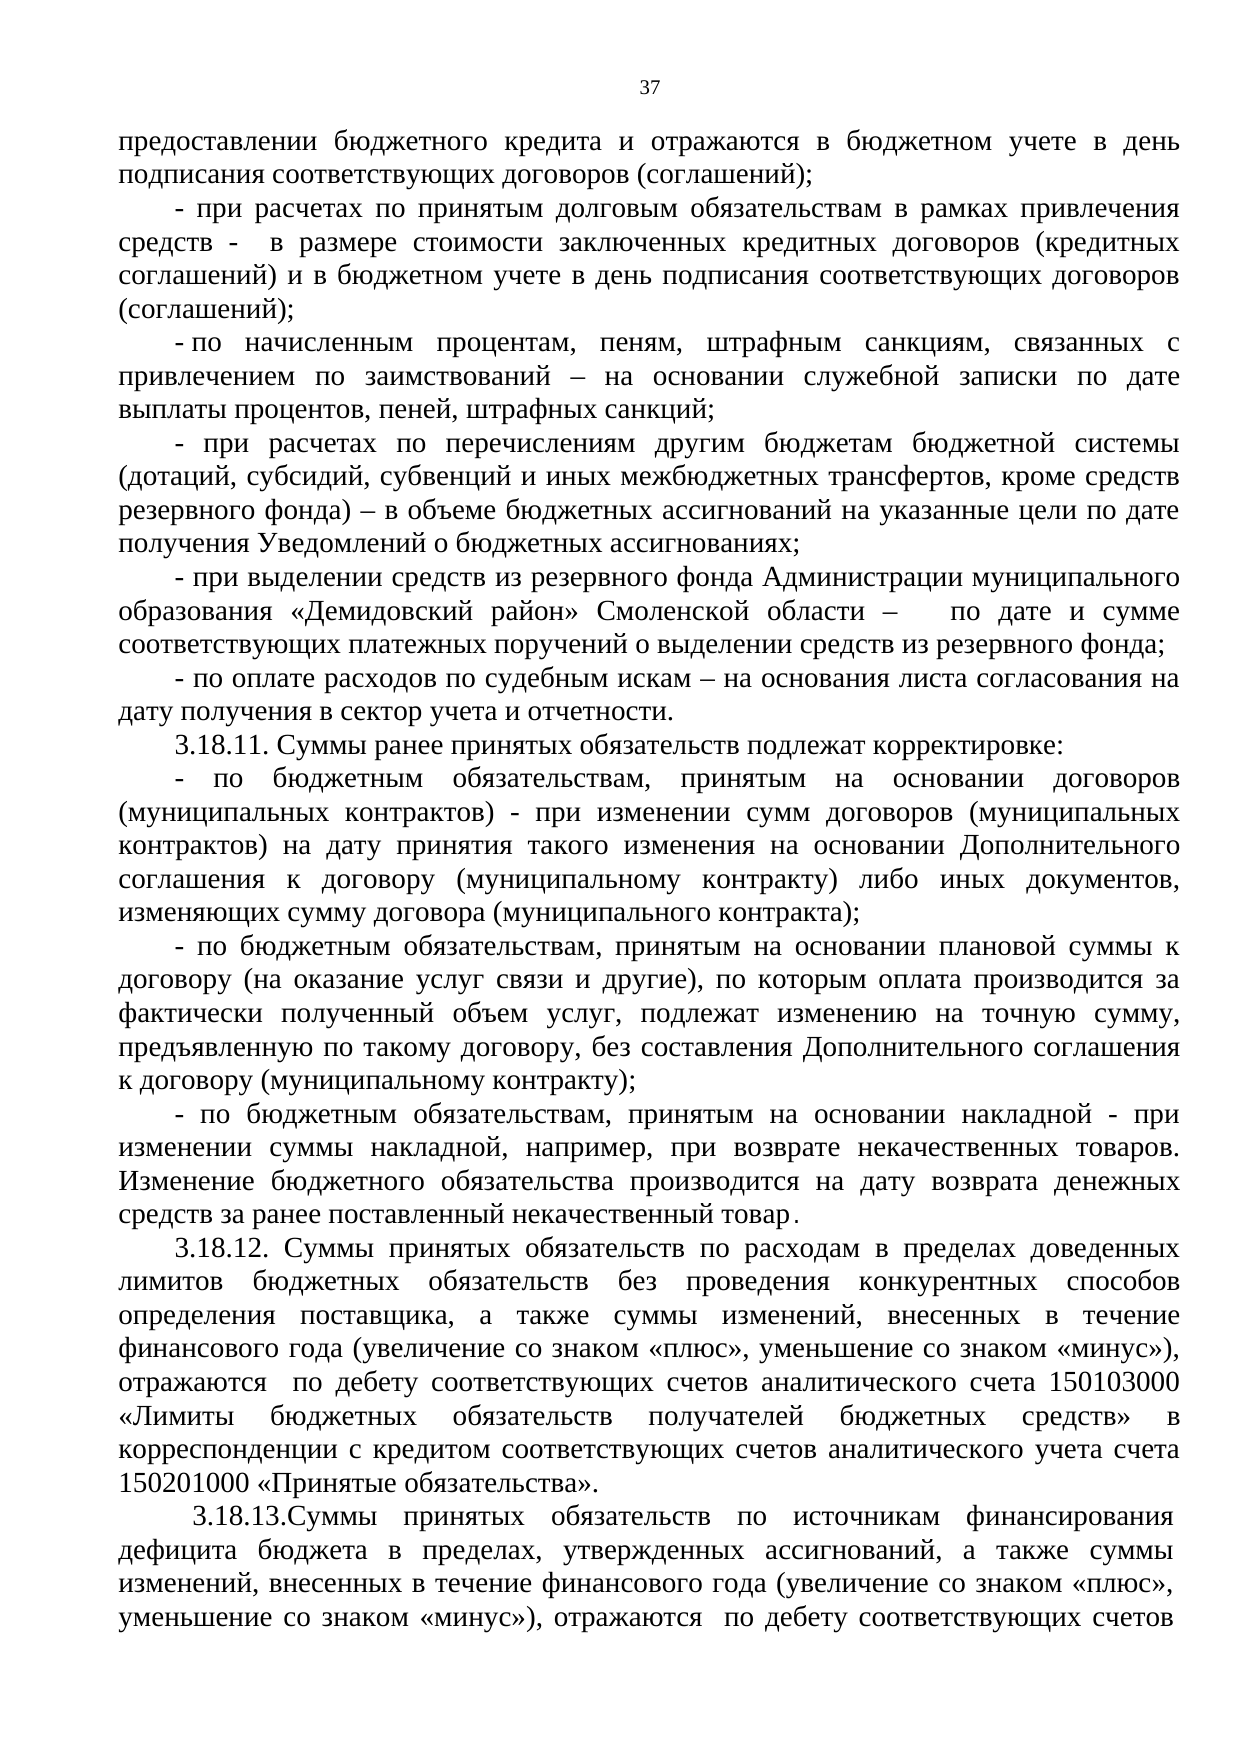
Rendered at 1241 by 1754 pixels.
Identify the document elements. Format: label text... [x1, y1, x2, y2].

list 3.18.12. Суммы принятых обязательств по расходам в пределах доведенных лимитов бюджетных обязательств без проведения конкурентных способов определения поставщика, а также суммы изменений, внесенных в течение финансового года (увеличение со знаком «плюс», уменьшение со знаком «минус»), отражаются по дебету соответствующих счетов аналитического счета 150103000 «Лимиты бюджетных обязательств получателей бюджетных средств» в корреспонденции с кредитом соответствующих счетов аналитического учета счета 150201000 «Принятые обязательства». [118, 1230, 1181, 1498]
list - при выделении средств из резервного фонда Администрации муниципального образования «Демидовский район» Смоленской области – по дате и сумме соответствующих платежных поручений о выделении средств из резервного фонда; [118, 559, 1181, 660]
list - по бюджетным обязательствам, принятым на основании договоров (муниципальных контрактов) - при изменении сумм договоров (муниципальных контрактов) на дату принятия такого изменения на основании Дополнительного соглашения к договору (муниципальному контракту) либо иных документов, изменяющих сумму договора (муниципального контракта); [118, 760, 1181, 928]
list - по бюджетным обязательствам, принятым на основании плановой суммы к договору (на оказание услуг связи и другие), по которым оплата производится за фактически полученный объем услуг, подлежат изменению на точную сумму, предъявленную по такому договору, без составления Дополнительного соглашения к договору (муниципальному контракту); [118, 928, 1181, 1096]
list - при расчетах по принятым долговым обязательствам в рамках привлечения средств - в размере стоимости заключенных кредитных договоров (кредитных соглашений) и в бюджетном учете в день подписания соответствующих договоров (соглашений); [118, 190, 1181, 324]
list - по бюджетным обязательствам, принятым на основании накладной - при изменении суммы накладной, например, при возврате некачественных товаров. Изменение бюджетного обязательства производится на дату возврата денежных средств за ранее поставленный некачественный товар. [118, 1096, 1181, 1230]
list - по оплате расходов по судебным искам – на основания листа согласования на дату получения в сектор учета и отчетности. [118, 660, 1181, 727]
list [118, 123, 1181, 190]
list - при расчетах по перечислениям другим бюджетам бюджетной системы (дотаций, субсидий, субвенций и иных межбюджетных трансфертов, кроме средств резервного фонда) – в объеме бюджетных ассигнований на указанные цели по дате получения Уведомлений о бюджетных ассигнованиях; [118, 425, 1181, 559]
list 3.18.11. Суммы ранее принятых обязательств подлежат корректировке: [118, 727, 1181, 760]
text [118, 1499, 1175, 1633]
list - по начисленным процентам, пеням, штрафным санкциям, связанных с привлечением по заимствований – на основании служебной записки по дате выплаты процентов, пеней, штрафных санкций; [118, 324, 1181, 425]
